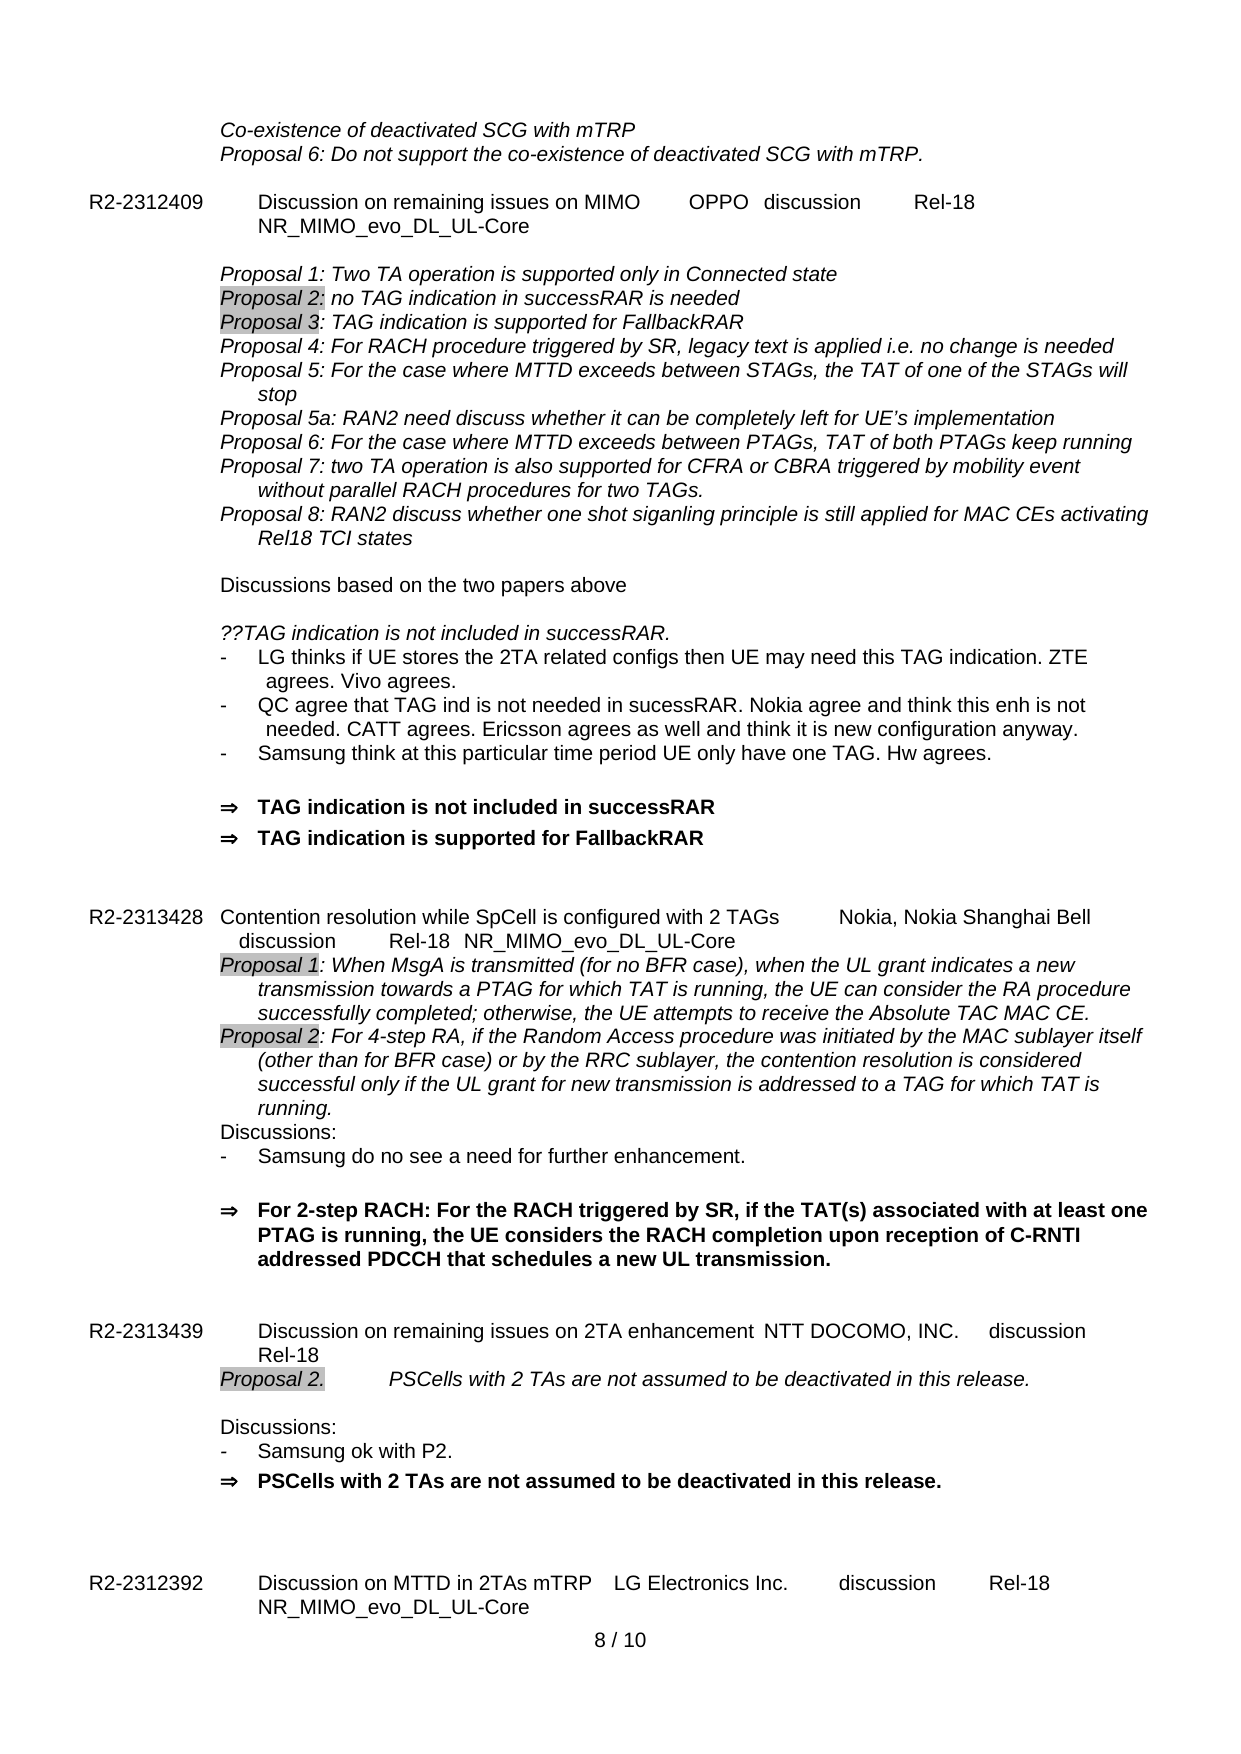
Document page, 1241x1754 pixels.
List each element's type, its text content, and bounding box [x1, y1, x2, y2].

title R2-2313428 Contention resolution while SpCell is configured with 2 TAGs Nokia, Nokia Shanghai Bell discussion Rel-18 NR_MIMO_evo_DL_UL-Core [89, 904, 1152, 952]
text Discussions based on the two papers above [220, 573, 1152, 597]
text Co-existence of deactivated SCG with mTRP [220, 118, 1152, 142]
text Proposal 6: For the case where MTTD exceeds between PTAGs, TAT of both PTAGs keep running [220, 429, 1152, 453]
text Proposal 7: two TA operation is also supported for CFRA or CBRA triggered by mobility event without parallel RACH procedures for two TAGs. [220, 453, 1152, 501]
list Samsung ok with P2. [220, 1438, 1152, 1462]
text Proposal 2: no TAG indication in successRAR is needed [325, 286, 1152, 310]
text R2-2312392 Discussion on MTTD in 2TAs mTRP LG Electronics Inc. discussion Rel-18 NR_MIMO_evo_DL_UL-Core [89, 1571, 1152, 1619]
text R2-2313439 Discussion on remaining issues on 2TA enhancement NTT DOCOMO, INC. discussion Rel-18 [89, 1319, 1152, 1367]
text Proposal 2: For 4-step RA, if the Random Access procedure was initiated by the MAC sublayer itself (other than for BFR case) or by the RRC sublayer, the contention resolution is considered successful only if the UL grant for new transmission is addressed to a TAG for which TAT is running. [220, 1024, 1152, 1120]
text Discussions: [220, 1120, 1152, 1144]
list LG thinks if UE stores the 2TA related configs then UE may need this TAG indication. ZTE agrees. Vivo agrees. [220, 645, 1152, 693]
text Proposal 4: For RACH procedure triggered by SR, legacy text is applied i.e. no change is needed [220, 334, 1152, 358]
text Proposal 6: Do not support the co-existence of deactivated SCG with mTRP. [220, 142, 1152, 166]
text Proposal 8: RAN2 discuss whether one shot siganling principle is still applied for MAC CEs activating Rel18 TCI states [220, 501, 1152, 549]
text PSCells with 2 TAs are not assumed to be deactivated in this release. [220, 1469, 1152, 1493]
text Proposal 3: TAG indication is supported for FallbackRAR [319, 310, 1152, 334]
text Proposal 2. PSCells with 2 TAs are not assumed to be deactivated in this release. [325, 1367, 1152, 1391]
text Proposal 5a: RAN2 need discuss whether it can be completely left for UE’s implementation [220, 406, 1152, 429]
list Samsung do no see a need for further enhancement. [220, 1144, 1152, 1168]
text R2-2312409 Discussion on remaining issues on MIMO OPPO discussion Rel-18 NR_MIMO_evo_DL_UL-Core [89, 190, 1152, 238]
text TAG indication is supported for FallbackRAR [220, 826, 1152, 850]
list QC agree that TAG ind is not needed in sucessRAR. Nokia agree and think this enh is not needed. CATT agrees. Ericsson agrees as well and think it is new configuration anyway. [220, 693, 1152, 741]
text For 2-step RACH: For the RACH triggered by SR, if the TAT(s) associated with at least one PTAG is running, the UE considers the RACH completion upon reception of C-RNTI addressed PDCCH that schedules a new UL transmission. [220, 1198, 1152, 1271]
text Proposal 1: Two TA operation is supported only in Connected state [220, 262, 1152, 286]
text Proposal 5: For the case where MTTD exceeds between STAGs, the TAT of one of the STAGs will stop [220, 358, 1152, 406]
text ??TAG indication is not included in successRAR. [220, 621, 1152, 645]
text Proposal 1: When MsgA is transmitted (for no BFR case), when the UL grant indicates a new transmission towards a PTAG for which TAT is running, the UE can consider the RA procedure successfully completed; otherwise, the UE attempts to receive the Absolute TAC MAC CE. [220, 952, 1152, 1024]
text Discussions: [220, 1414, 1152, 1438]
text TAG indication is not included in successRAR [220, 795, 1152, 820]
list Samsung think at this particular time period UE only have one TAG. Hw agrees. [220, 741, 1152, 765]
